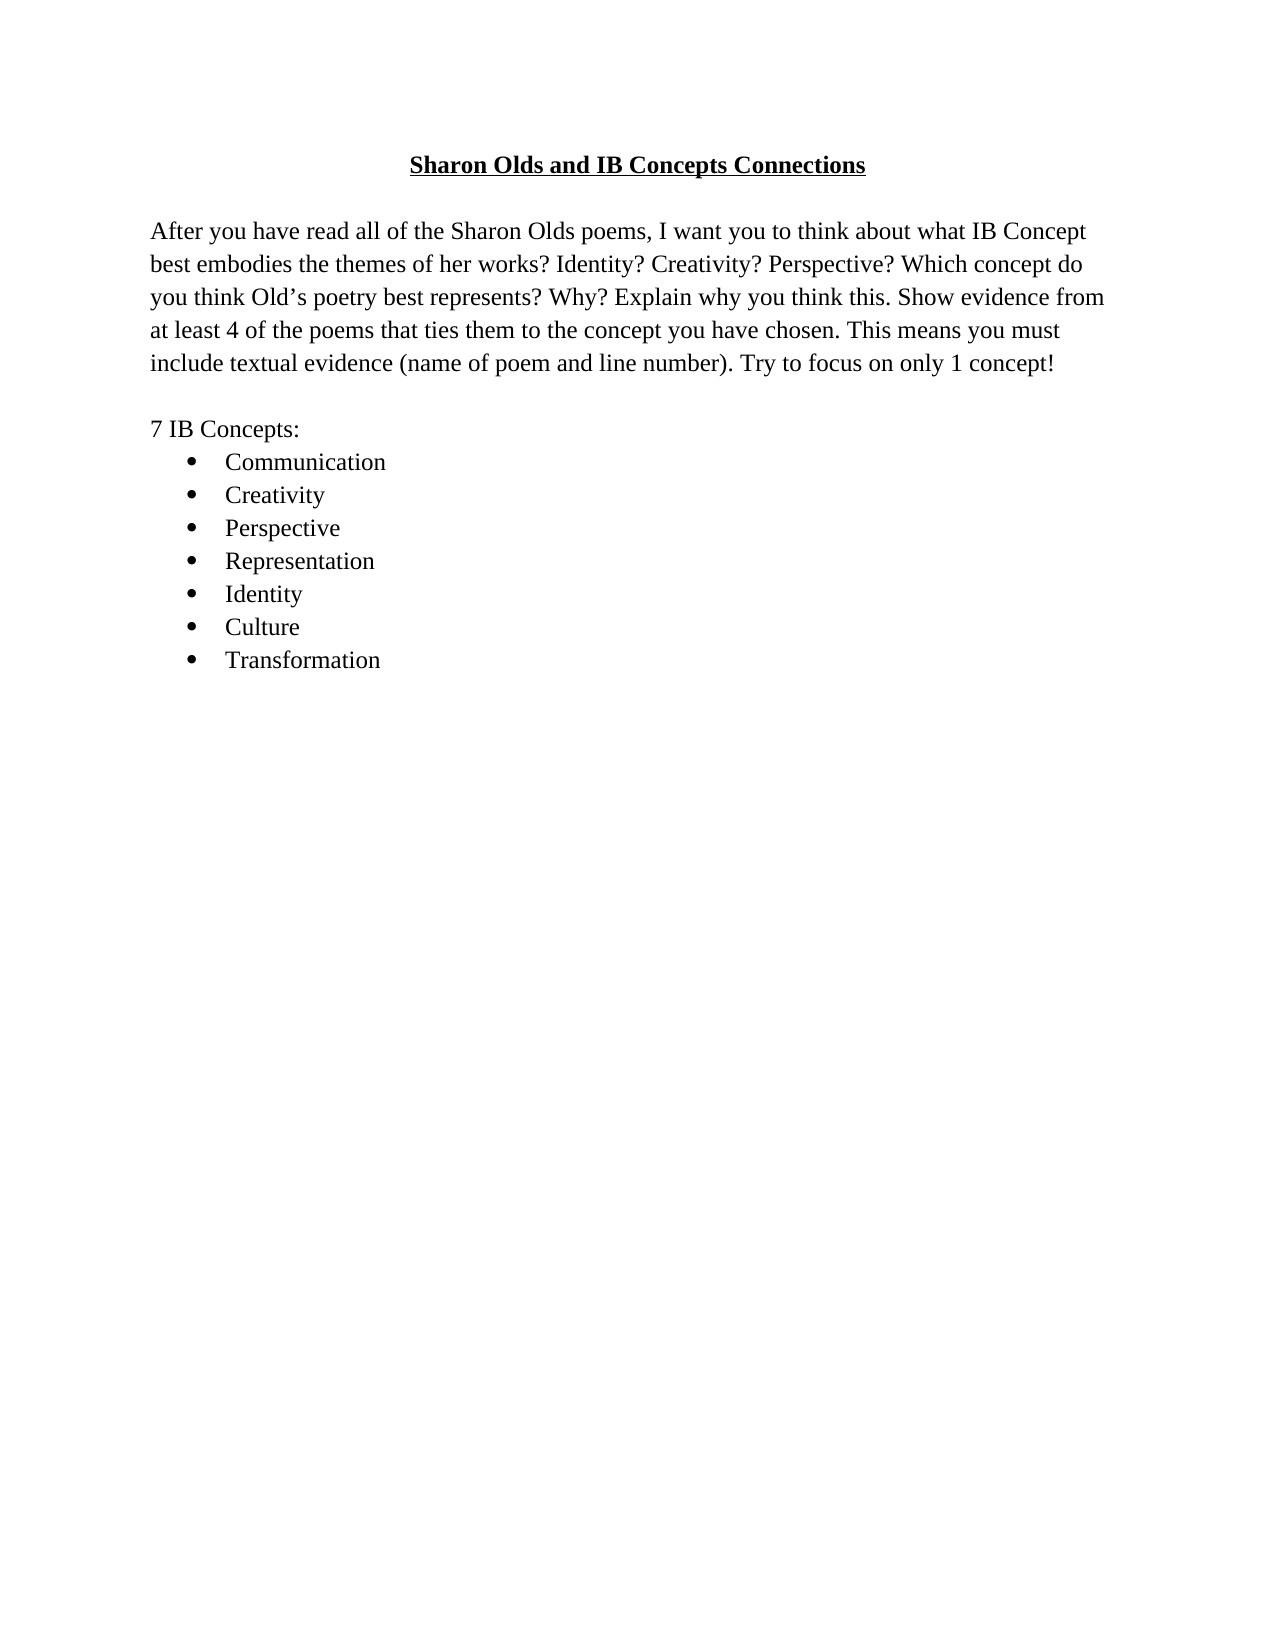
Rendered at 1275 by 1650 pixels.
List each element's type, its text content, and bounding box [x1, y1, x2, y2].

list Transformation [187, 645, 1125, 674]
list Perspective [187, 513, 1125, 542]
text After you have read all of the Sharon Olds poems, I want you to think about what IB Concept best embodies the themes of her works? Identity? Creativity? Perspective? Which concept do you think Old’s poetry best represents? Why? Explain why you think this. Show evidence from at least 4 of the poems that ties them to the concept you have chosen. This means you must include textual evidence (name of poem and line number). Try to focus on only 1 concept! [150, 216, 1125, 377]
text Sharon Olds and IB Concepts Connections [150, 150, 1125, 179]
list Representation [187, 546, 1125, 575]
list Communication [187, 447, 1125, 476]
list Culture [187, 612, 1125, 641]
list Identity [187, 579, 1125, 608]
list Creativity [187, 480, 1125, 509]
text 7 IB Concepts: [150, 414, 1125, 443]
